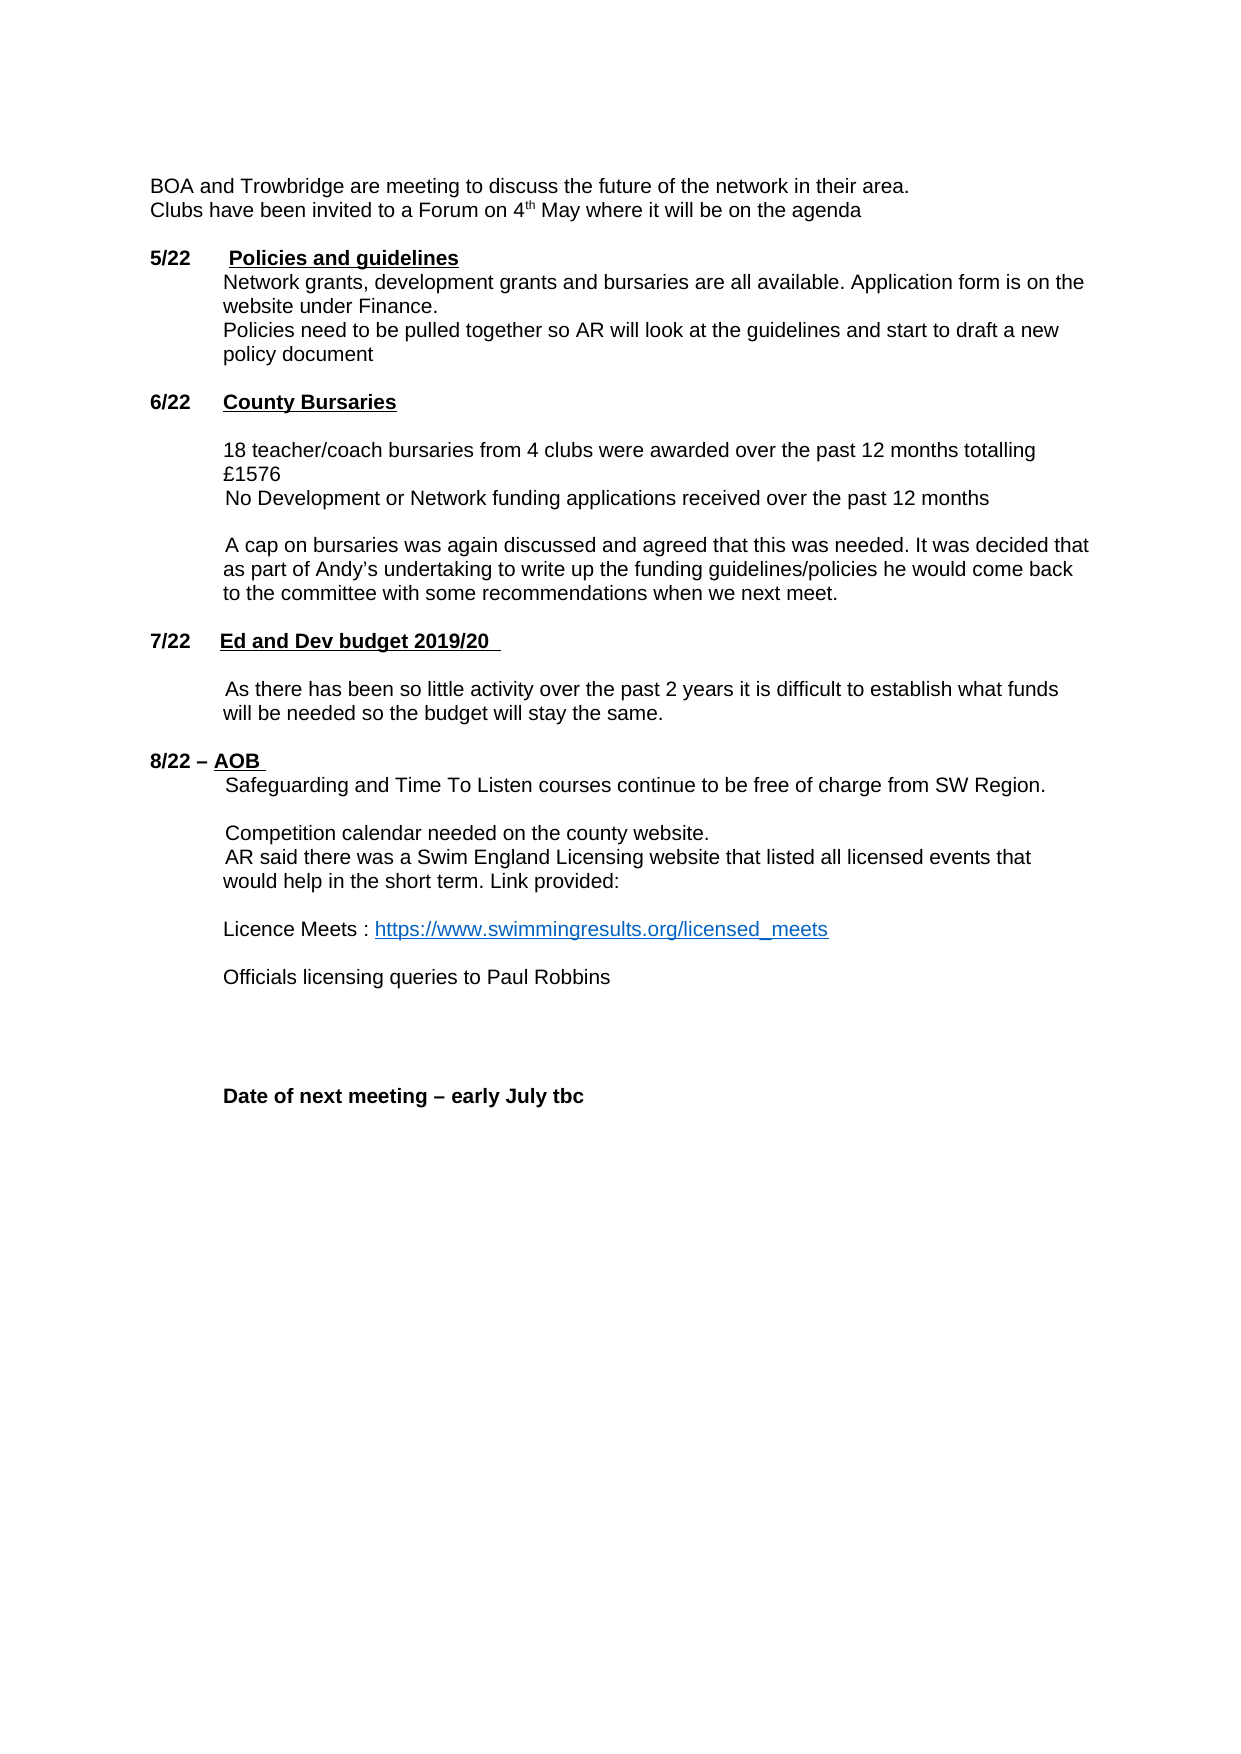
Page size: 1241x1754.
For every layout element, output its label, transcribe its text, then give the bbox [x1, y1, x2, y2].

text As there has been so little activity over the past 2 years it is difficult to establish what funds will be needed so the budget will stay the same. [223, 677, 1090, 725]
text Date of next meeting – early July tbc [223, 1084, 1090, 1108]
text A cap on bursaries was again discussed and agreed that this was needed. It was decided that as part of Andy’s undertaking to write up the funding guidelines/policies he would come back to the committee with some recommendations when we next meet. [223, 533, 1090, 605]
text 18 teacher/coach bursaries from 4 clubs were awarded over the past 12 months totalling £1576 [223, 437, 1090, 485]
text Clubs have been invited to a Forum on 4th May where it will be on the agenda [150, 198, 1090, 222]
text Officials licensing queries to Paul Robbins [150, 964, 1090, 988]
text Network grants, development grants and bursaries are all available. Application form is on the website under Finance. [150, 270, 1090, 318]
text AR said there was a Swim England Licensing website that listed all licensed events that would help in the short term. Link provided: [223, 845, 1090, 893]
text Competition calendar needed on the county website. [223, 821, 1090, 845]
text BOA and Trowbridge are meeting to discuss the future of the network in their area. [150, 174, 1090, 198]
text 7/22 Ed and Dev budget 2019/20 [150, 629, 1090, 653]
text Policies need to be pulled together so AR will look at the guidelines and start to draft a new policy document [150, 318, 1090, 366]
text 8/22 – AOB [150, 749, 1090, 773]
text No Development or Network funding applications received over the past 12 months [223, 485, 1090, 509]
text 6/22 County Bursaries [150, 389, 1090, 413]
text 5/22 Policies and guidelines [150, 246, 1090, 270]
text Safeguarding and Time To Listen courses continue to be free of charge from SW Region. [223, 773, 1090, 797]
text Licence Meets : https://www.swimmingresults.org/licensed_meets [150, 917, 1090, 941]
